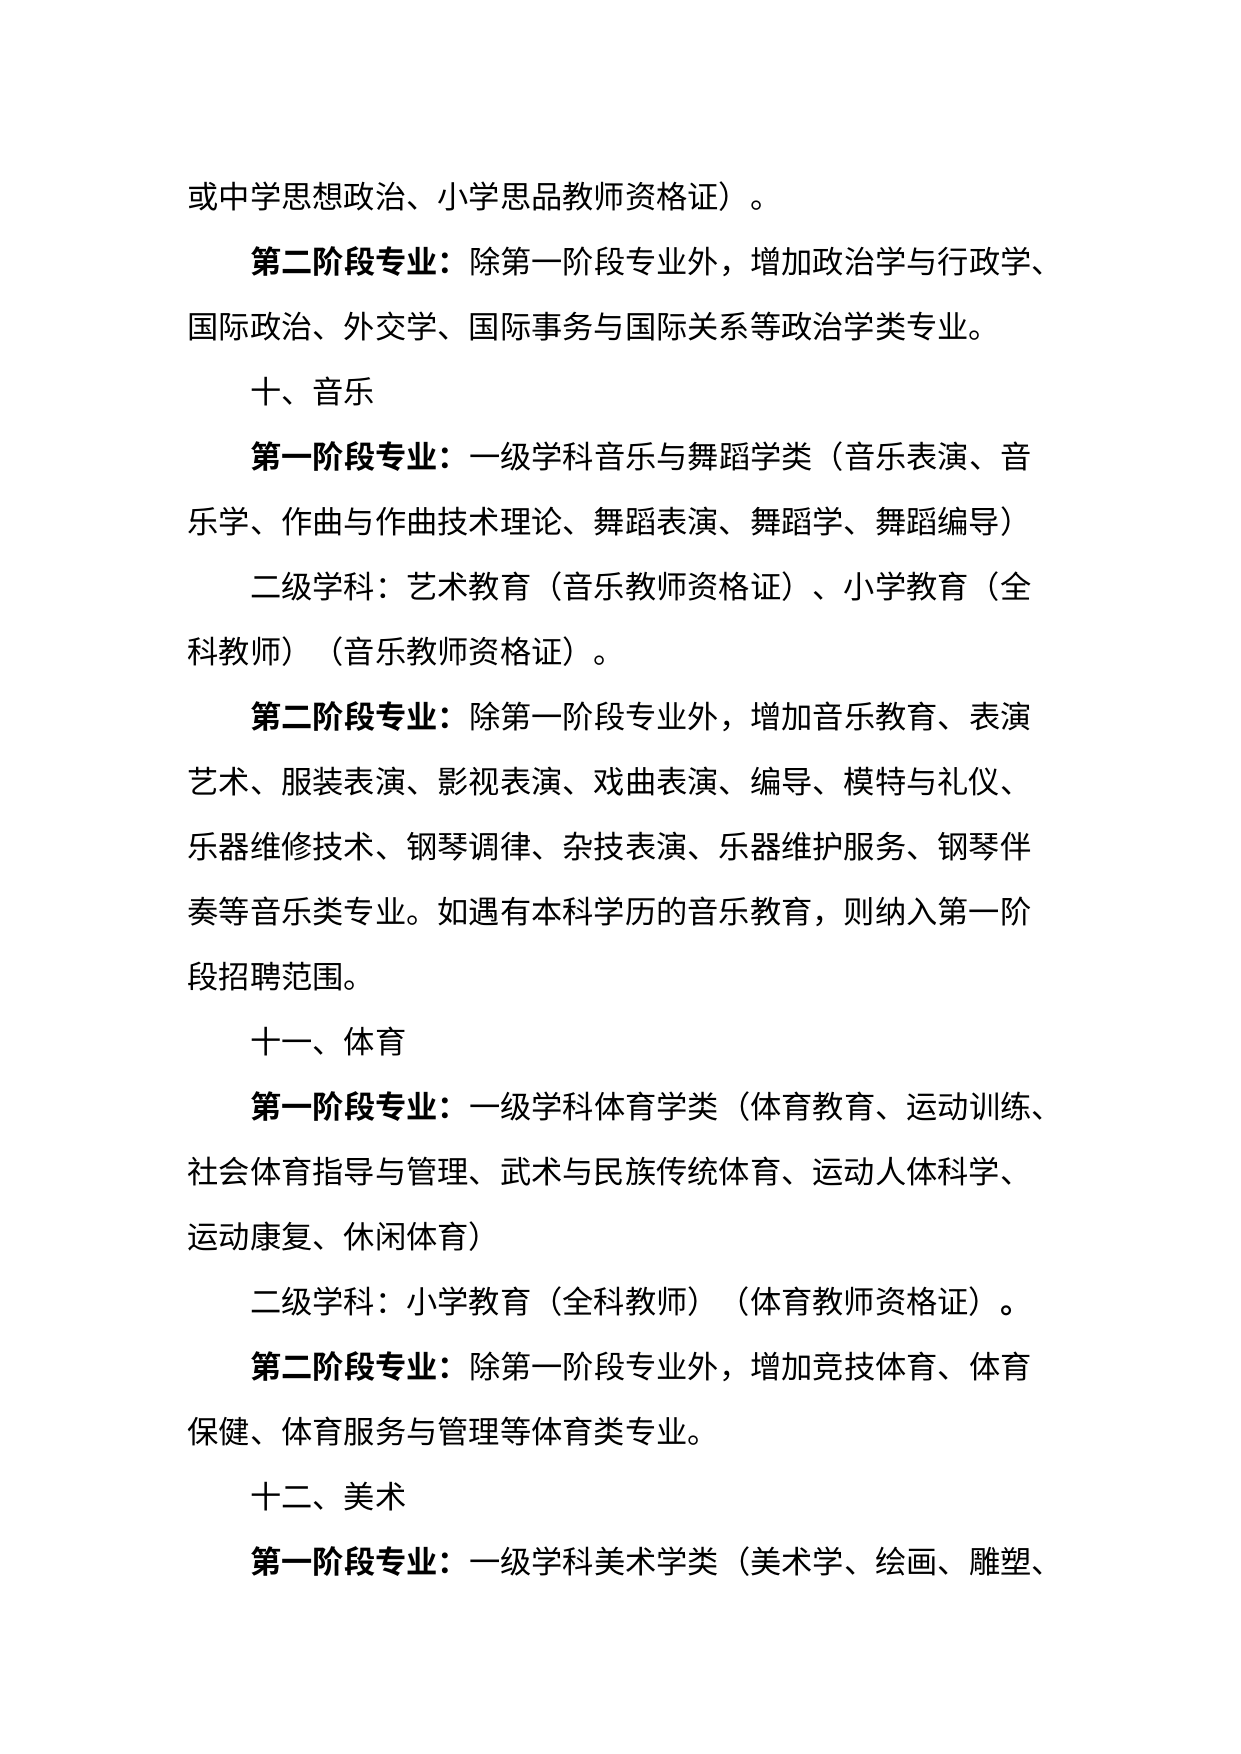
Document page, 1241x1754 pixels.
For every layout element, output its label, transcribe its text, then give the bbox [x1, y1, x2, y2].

text 第一阶段专业：一级学科音乐与舞蹈学类（音乐表演、音乐学、作曲与作曲技术理论、舞蹈表演、舞蹈学、舞蹈编导） [187, 422, 1053, 552]
text 第二阶段专业：除第一阶段专业外，增加音乐教育、表演艺术、服装表演、影视表演、戏曲表演、编导、模特与礼仪、乐器维修技术、钢琴调律、杂技表演、乐器维护服务、钢琴伴奏等音乐类专业。如遇有本科学历的音乐教育，则纳入第一阶段招聘范围。 [187, 682, 1053, 1007]
text 十一、体育 [187, 1007, 1053, 1072]
text 第二阶段专业：除第一阶段专业外，增加竞技体育、体育保健、体育服务与管理等体育类专业。 [187, 1332, 1053, 1462]
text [187, 1527, 1053, 1592]
text 十二、美术 [187, 1462, 1053, 1527]
text 第一阶段专业：一级学科体育学类（体育教育、运动训练、社会体育指导与管理、武术与民族传统体育、运动人体科学、运动康复、休闲体育） [187, 1072, 1053, 1267]
text 第二阶段专业：除第一阶段专业外，增加政治学与行政学、国际政治、外交学、国际事务与国际关系等政治学类专业。 [187, 227, 1053, 357]
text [187, 162, 1053, 227]
text 二级学科：小学教育（全科教师）（体育教师资格证）。 [187, 1267, 1053, 1332]
text 十、音乐 [187, 357, 1053, 422]
text 二级学科：艺术教育（音乐教师资格证）、小学教育（全科教师）（音乐教师资格证）。 [187, 552, 1053, 682]
